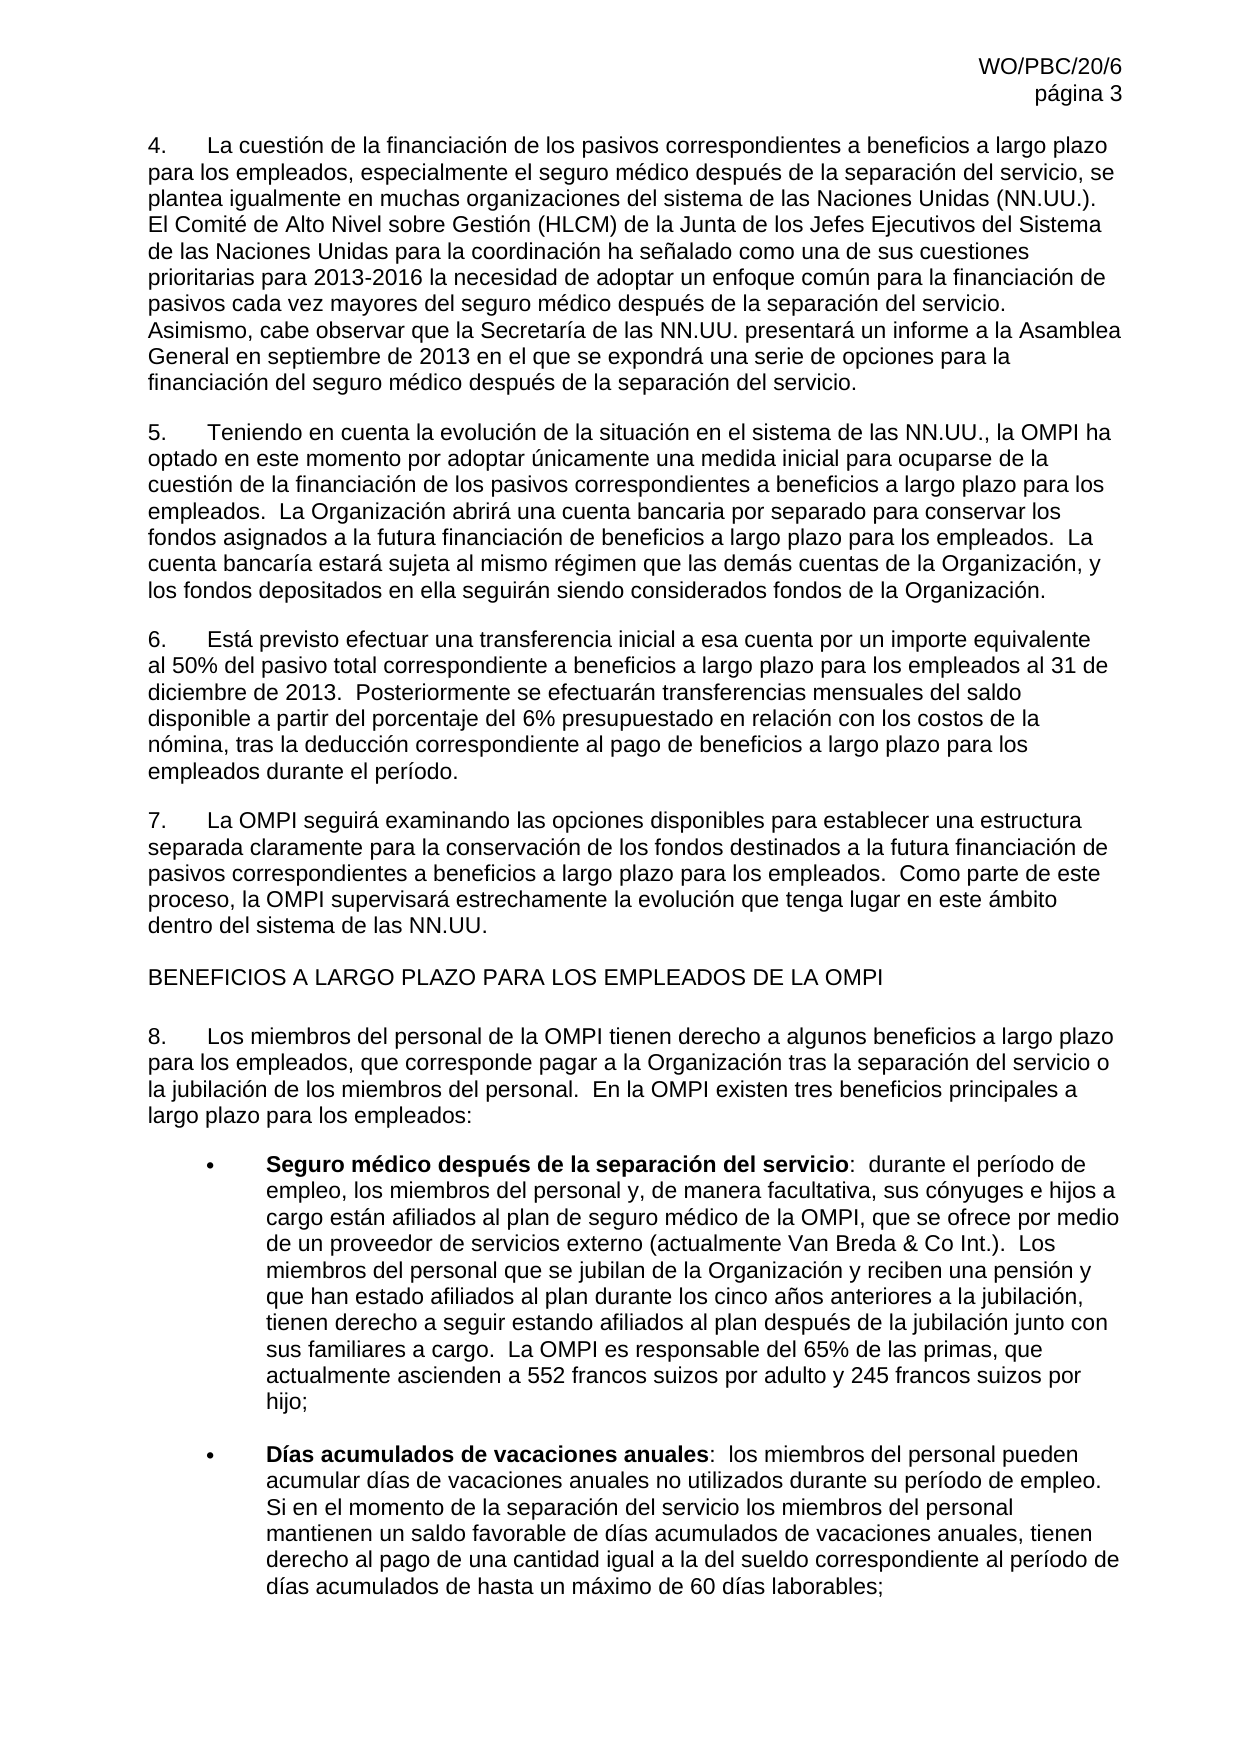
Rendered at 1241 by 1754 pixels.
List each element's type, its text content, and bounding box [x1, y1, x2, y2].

list Días acumulados de vacaciones anuales: los miembros del personal pueden acumular días de vacaciones anuales no utilizados durante su período de empleo. Si en el momento de la separación del servicio los miembros del personal mantienen un saldo favorable de días acumulados de vacaciones anuales, tienen derecho al pago de una cantidad igual a la del sueldo correspondiente al período de días acumulados de hasta un máximo de 60 días laborables; [207, 1441, 1122, 1599]
text La OMPI seguirá examinando las opciones disponibles para establecer una estructura separada claramente para la conservación de los fondos destinados a la futura financiación de pasivos correspondientes a beneficios a largo plazo para los empleados. Como parte de este proceso, la OMPI supervisará estrechamente la evolución que tenga lugar en este ámbito dentro del sistema de las NN.UU. [148, 807, 1122, 939]
text La cuestión de la financiación de los pasivos correspondientes a beneficios a largo plazo para los empleados, especialmente el seguro médico después de la separación del servicio, se plantea igualmente en muchas organizaciones del sistema de las Naciones Unidas (NN.UU.). El Comité de Alto Nivel sobre Gestión (HLCM) de la Junta de los Jefes Ejecutivos del Sistema de las Naciones Unidas para la coordinación ha señalado como una de sus cuestiones prioritarias para 2013-2016 la necesidad de adoptar un enfoque común para la financiación de pasivos cada vez mayores del seguro médico después de la separación del servicio. Asimismo, cabe observar que la Secretaría de las NN.UU. presentará un informe a la Asamblea General en septiembre de 2013 en el que se expondrá una serie de opciones para la financiación del seguro médico después de la separación del servicio. [148, 132, 1122, 396]
subtitle BENEFICIOS A LARGO PLAZO PARA LOS EMPLEADOS DE LA OMPI [148, 964, 1122, 990]
text Está previsto efectuar una transferencia inicial a esa cuenta por un importe equivalente al 50% del pasivo total correspondiente a beneficios a largo plazo para los empleados al 31 de diciembre de 2013. Posteriormente se efectuarán transferencias mensuales del saldo disponible a partir del porcentaje del 6% presupuestado en relación con los costos de la nómina, tras la deducción correspondiente al pago de beneficios a largo plazo para los empleados durante el período. [148, 626, 1122, 784]
list Seguro médico después de la separación del servicio: durante el período de empleo, los miembros del personal y, de manera facultativa, sus cónyuges e hijos a cargo están afiliados al plan de seguro médico de la OMPI, que se ofrece por medio de un proveedor de servicios externo (actualmente Van Breda & Co Int.). Los miembros del personal que se jubilan de la Organización y reciben una pensión y que han estado afiliados al plan durante los cinco años anteriores a la jubilación, tienen derecho a seguir estando afiliados al plan después de la jubilación junto con sus familiares a cargo. La OMPI es responsable del 65% de las primas, que actualmente ascienden a 552 francos suizos por adulto y 245 francos suizos por hijo; [207, 1151, 1122, 1415]
text Los miembros del personal de la OMPI tienen derecho a algunos beneficios a largo plazo para los empleados, que corresponde pagar a la Organización tras la separación del servicio o la jubilación de los miembros del personal. En la OMPI existen tres beneficios principales a largo plazo para los empleados: [148, 1023, 1122, 1128]
text Teniendo en cuenta la evolución de la situación en el sistema de las NN.UU., la OMPI ha optado en este momento por adoptar únicamente una medida inicial para ocuparse de la cuestión de la financiación de los pasivos correspondientes a beneficios a largo plazo para los empleados. La Organización abrirá una cuenta bancaria por separado para conservar los fondos asignados a la futura financiación de beneficios a largo plazo para los empleados. La cuenta bancaría estará sujeta al mismo régimen que las demás cuentas de la Organización, y los fondos depositados en ella seguirán siendo considerados fondos de la Organización. [148, 419, 1122, 603]
